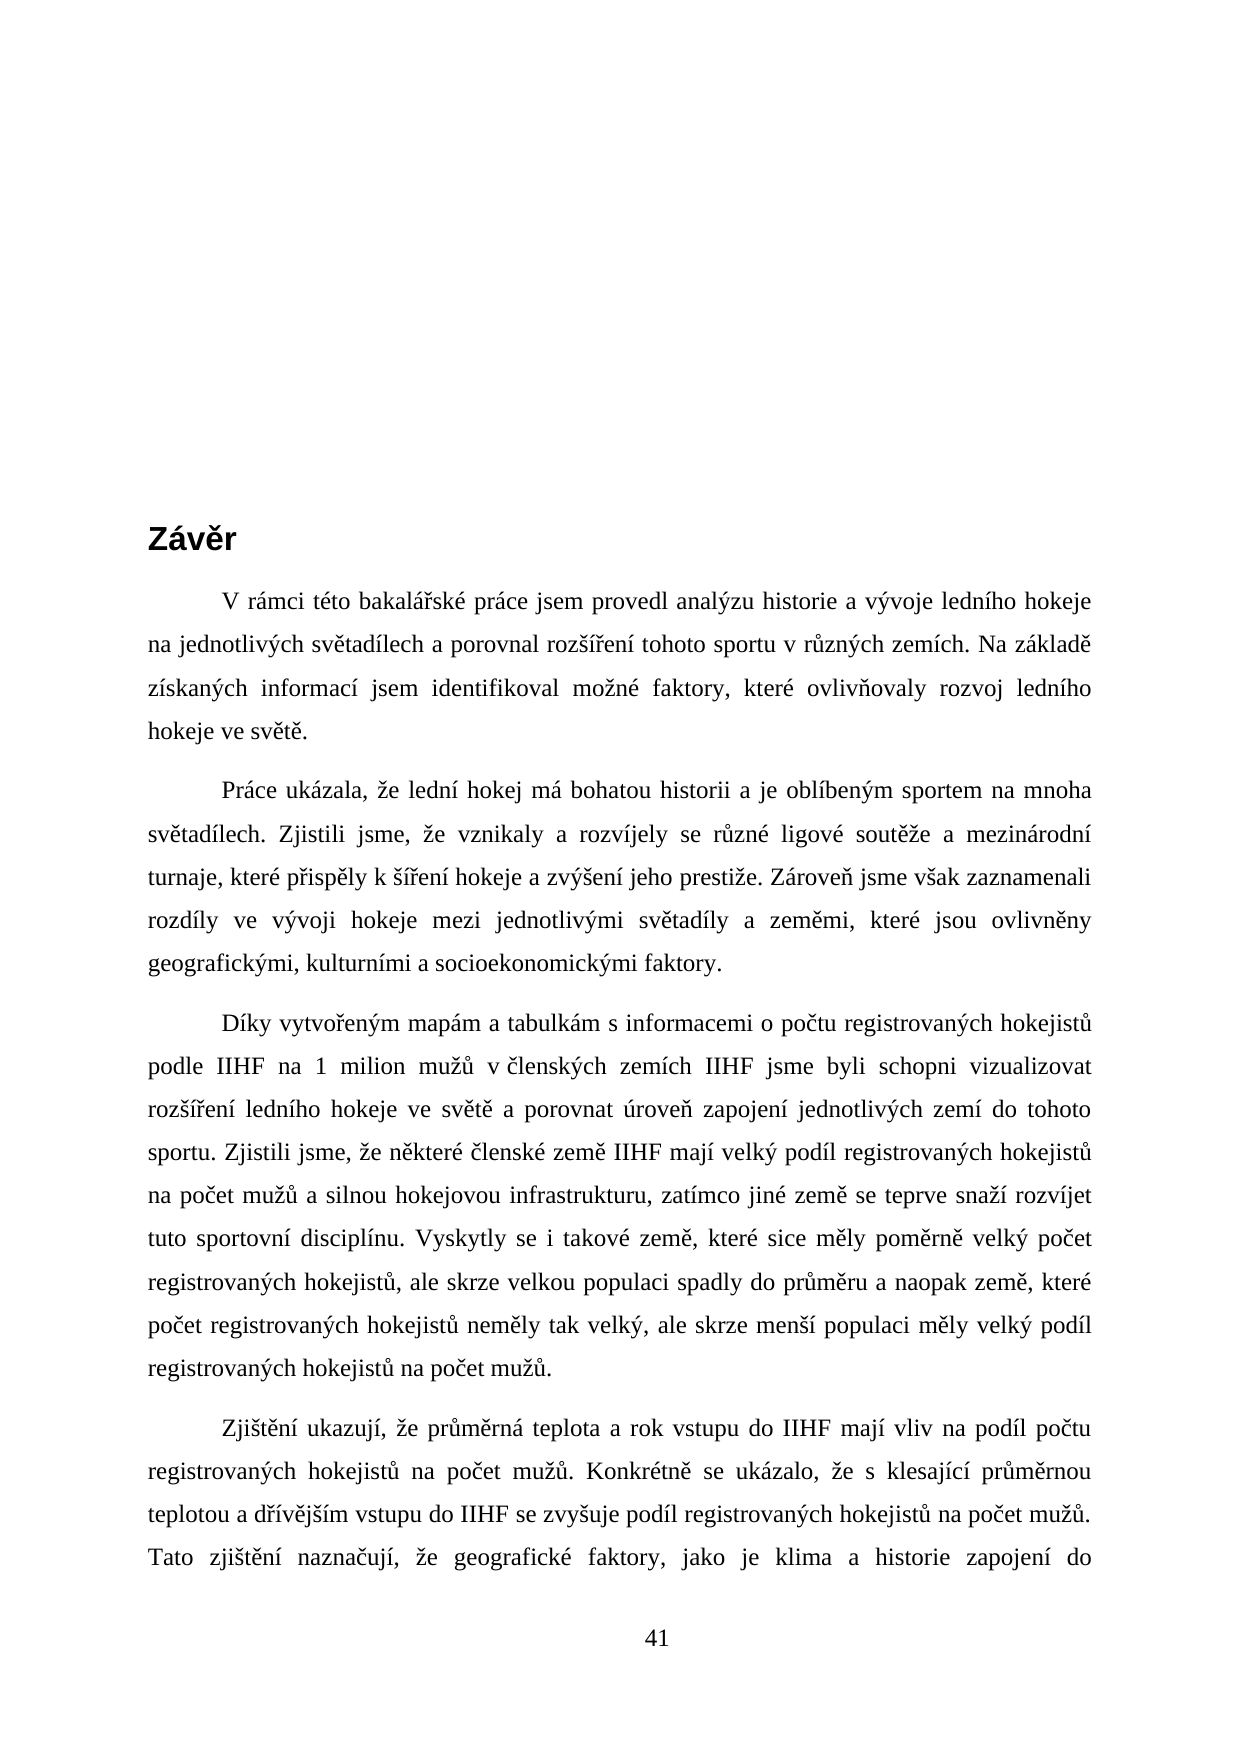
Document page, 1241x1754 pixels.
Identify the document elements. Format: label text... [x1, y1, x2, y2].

text V rámci této bakalářské práce jsem provedl analýzu historie a vývoje ledního hokeje na jednotlivých světadílech a porovnal rozšíření tohoto sportu v různých zemích. Na základě získaných informací jsem identifikoval možné faktory, které ovlivňovaly rozvoj ledního hokeje ve světě. [148, 586, 1093, 744]
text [148, 1413, 1093, 1571]
subtitle Závěr [148, 519, 1093, 557]
text Díky vytvořeným mapám a tabulkám s informacemi o počtu registrovaných hokejistů podle IIHF na 1 milion mužů v členských zemích IIHF jsme byli schopni vizualizovat rozšíření ledního hokeje ve světě a porovnat úroveň zapojení jednotlivých zemí do tohoto sportu. Zjistili jsme, že některé členské země IIHF mají velký podíl registrovaných hokejistů na počet mužů a silnou hokejovou infrastrukturu, zatímco jiné země se teprve snaží rozvíjet tuto sportovní disciplínu. Vyskytly se i takové země, které sice měly poměrně velký počet registrovaných hokejistů, ale skrze velkou populaci spadly do průměru a naopak země, které počet registrovaných hokejistů neměly tak velký, ale skrze menší populaci měly velký podíl registrovaných hokejistů na počet mužů. [148, 1008, 1093, 1382]
text Práce ukázala, že lední hokej má bohatou historii a je oblíbeným sportem na mnoha světadílech. Zjistili jsme, že vznikaly a rozvíjely se různé ligové soutěže a mezinárodní turnaje, které přispěly k šíření hokeje a zvýšení jeho prestiže. Zároveň jsme však zaznamenali rozdíly ve vývoji hokeje mezi jednotlivými světadíly a zeměmi, které jsou ovlivněny geografickými, kulturními a socioekonomickými faktory. [148, 776, 1093, 977]
